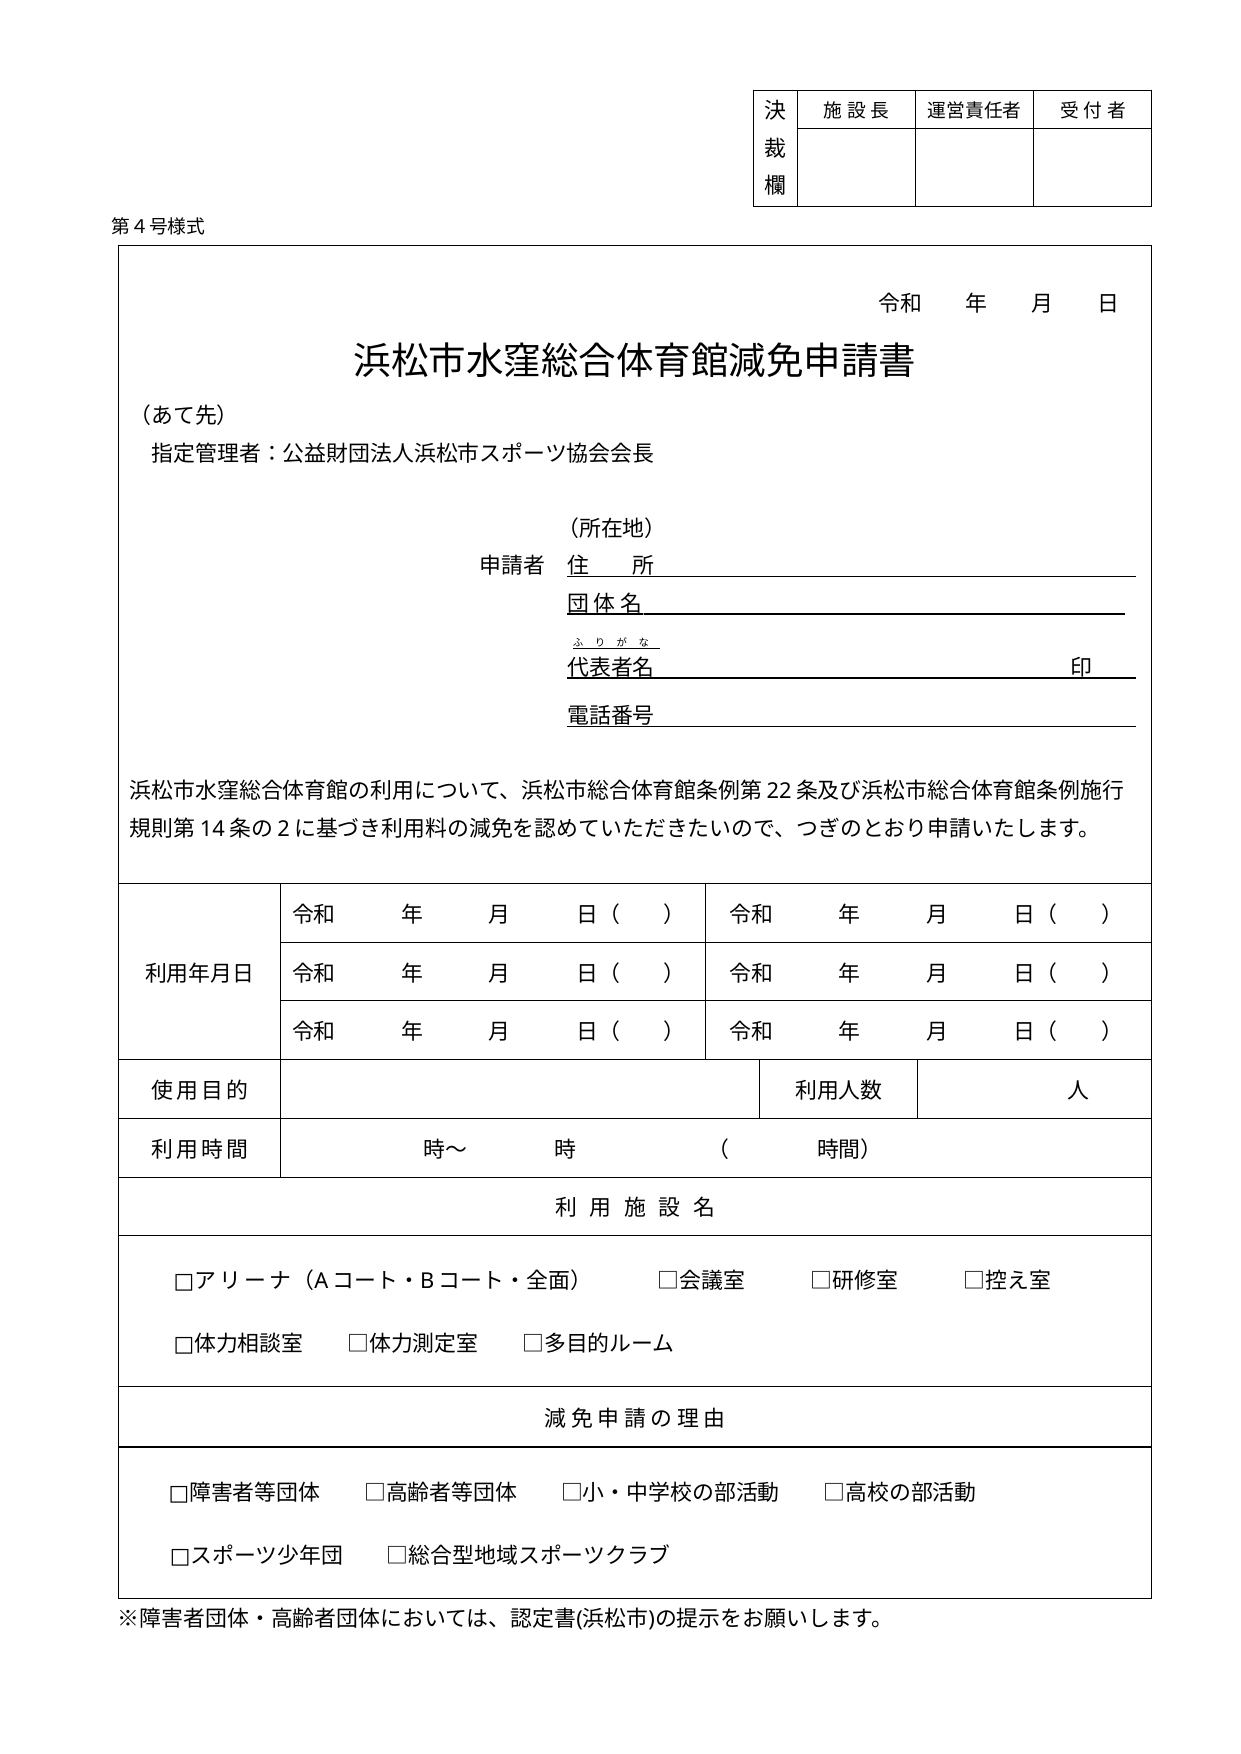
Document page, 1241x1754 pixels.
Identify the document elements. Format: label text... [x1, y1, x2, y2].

table_cell [798, 129, 915, 206]
table_cell 令和 年 月 日（ ） [281, 884, 705, 942]
table_cell 人 [918, 1060, 1151, 1118]
table_header 令和 年 月 日 浜松市水窪総合体育館減免申請書 （あて先） 指定管理者：公益財団法人浜松市スポーツ協会会長 （所在地） 申請者 住 所 団体名 印 電話番号 浜松市水窪総合体育館の利用について、浜松市総合体育館条例第22条及び浜松市総合体育館条例施行 規則第14条の2に基づき利用料の減免を認めていただきたいので、つぎのとおり申請いたします。 [119, 246, 1151, 883]
table_cell 令和 年 月 日（ ） [706, 943, 1151, 1000]
table_cell 利用施設名 [119, 1178, 1151, 1234]
table_cell 減免申請の理由 [119, 1387, 1151, 1446]
table_cell 令和 年 月 日（ ） [706, 1001, 1151, 1059]
table_cell □アリーナ（Aコート・Bコート・全面） □会議室 □研修室 □控え室 □体力相談室 □体力測定室 □多目的ルーム [119, 1236, 1151, 1386]
table_cell 使用目的 [119, 1060, 280, 1118]
table_header 施設長 [798, 91, 915, 128]
table_cell 令和 年 月 日（ ） [281, 1001, 705, 1059]
table_header 決裁欄 [754, 91, 797, 206]
table_cell [1034, 129, 1151, 206]
text ※障害者団体・高齢者団体においては、認定書(浜松市)の提示をお願いします。 [74, 1598, 1167, 1636]
table_cell 時～ 時 （ 時間） [281, 1119, 1151, 1177]
table_cell [916, 129, 1033, 206]
table_cell [281, 1060, 759, 1118]
table_header 受付者 [1034, 91, 1151, 128]
table_cell 利用人数 [760, 1060, 917, 1118]
table_cell 利用年月日 [119, 884, 280, 1059]
text 第４号様式 [74, 207, 1167, 244]
table_cell □障害者等団体 □高齢者等団体 □小・中学校の部活動 □高校の部活動 □スポーツ少年団 □総合型地域スポーツクラブ [119, 1448, 1151, 1597]
table_cell 令和 年 月 日（ ） [706, 884, 1151, 942]
table_header 運営責任者 [916, 91, 1033, 128]
table_cell 利用時間 [119, 1119, 280, 1177]
table_cell 令和 年 月 日（ ） [281, 943, 705, 1000]
